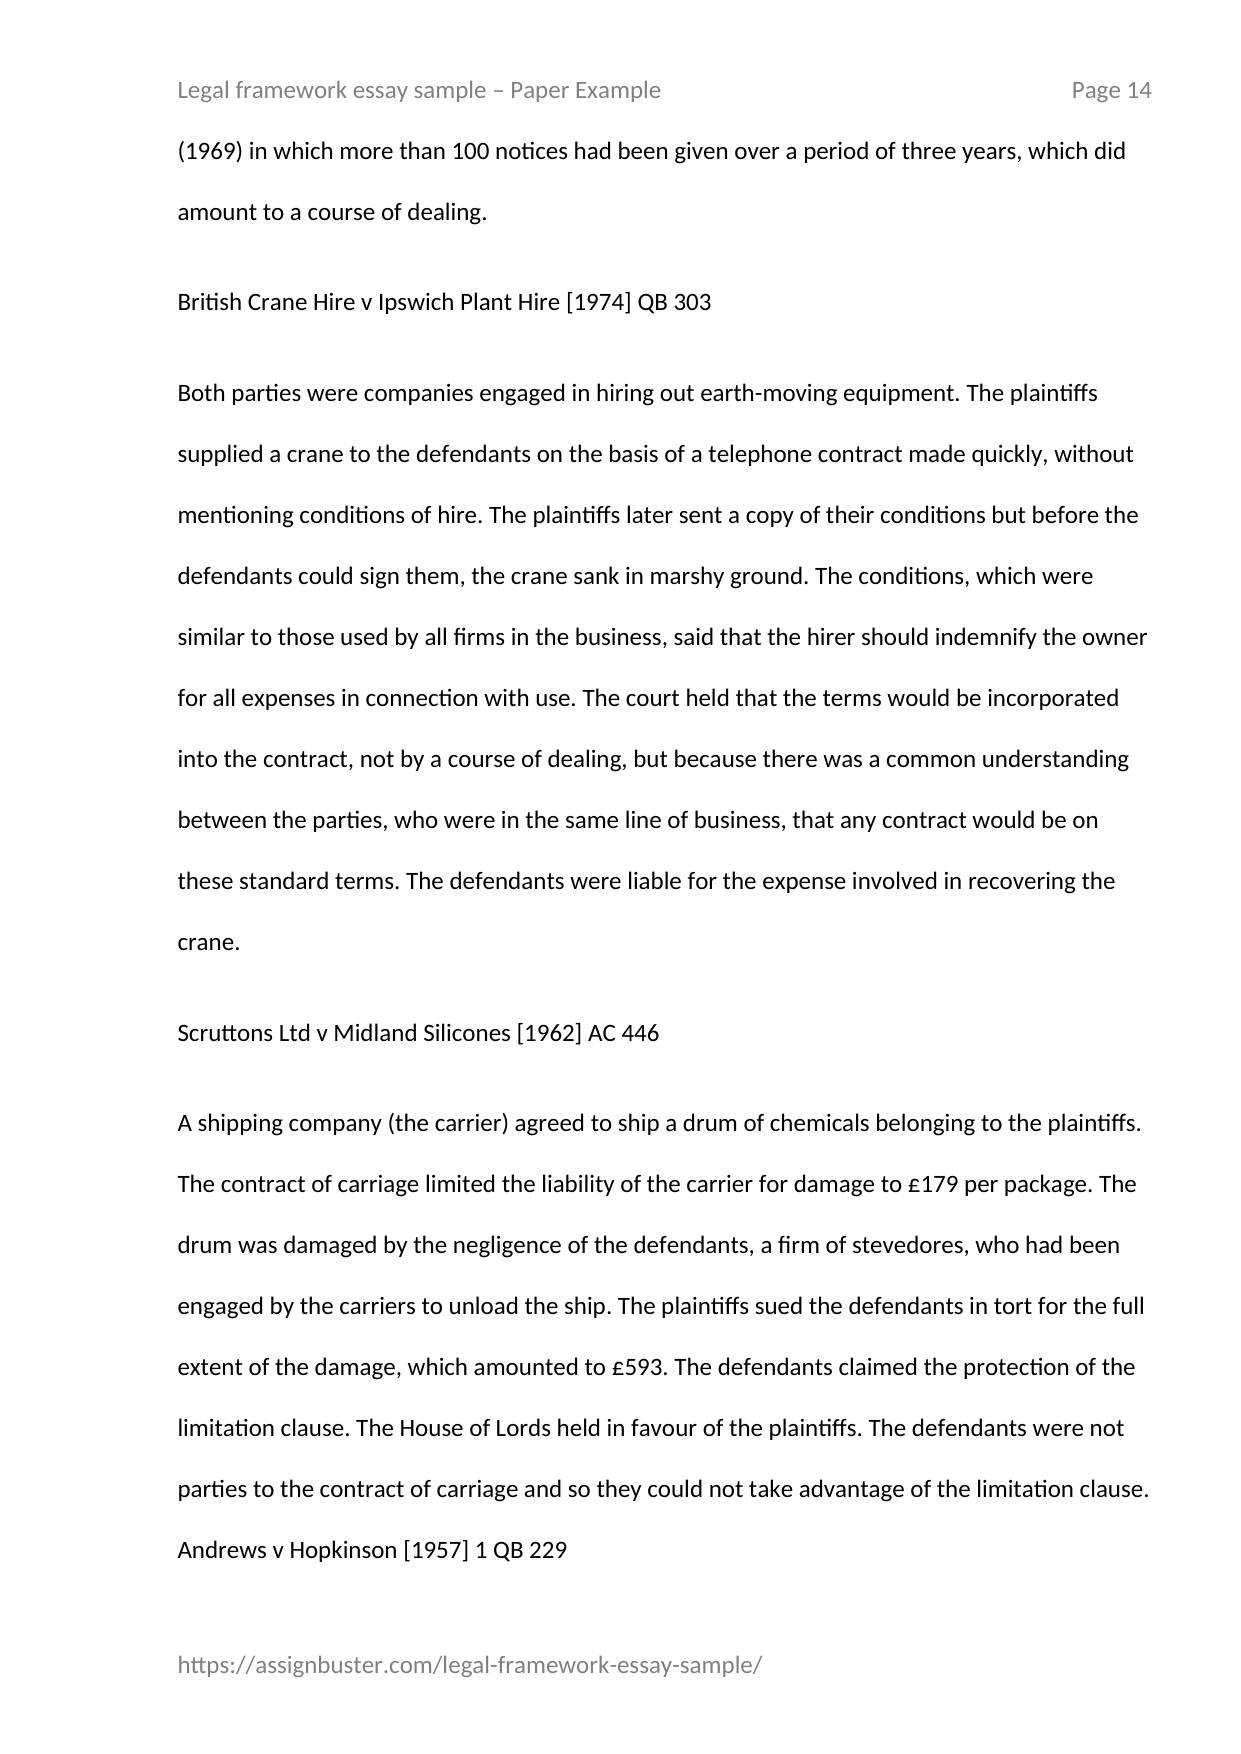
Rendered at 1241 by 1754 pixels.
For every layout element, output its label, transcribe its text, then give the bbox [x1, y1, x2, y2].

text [177, 135, 1152, 226]
text British Crane Hire v Ipswich Plant Hire [1974] QB 303 [177, 286, 1152, 317]
text Scruttons Ltd v Midland Silicones [1962] AC 446 [177, 1017, 1152, 1047]
text A shipping company (the carrier) agreed to ship a drum of chemicals belonging to the plaintiffs. The contract of carriage limited the liability of the carrier for damage to £179 per package. The drum was damaged by the negligence of the defendants, a firm of stevedores, who had been engaged by the carriers to unload the ship. The plaintiffs sued the defendants in tort for the full extent of the damage, which amounted to £593. The defendants claimed the protection of the limitation clause. The House of Lords held in favour of the plaintiffs. The defendants were not parties to the contract of carriage and so they could not take advantage of the limitation clause. Andrews v Hopkinson [1957] 1 QB 229 [177, 1107, 1152, 1565]
text Both parties were companies engaged in hiring out earth-moving equipment. The plaintiffs supplied a crane to the defendants on the basis of a telephone contract made quickly, without mentioning conditions of hire. The plaintiffs later sent a copy of their conditions but before the defendants could sign them, the crane sank in marshy ground. The conditions, which were similar to those used by all firms in the business, said that the hirer should indemnify the owner for all expenses in connection with use. The court held that the terms would be incorporated into the contract, not by a course of dealing, but because there was a common understanding between the parties, who were in the same line of business, that any contract would be on these standard terms. The defendants were liable for the expense involved in recovering the crane. [177, 377, 1152, 957]
